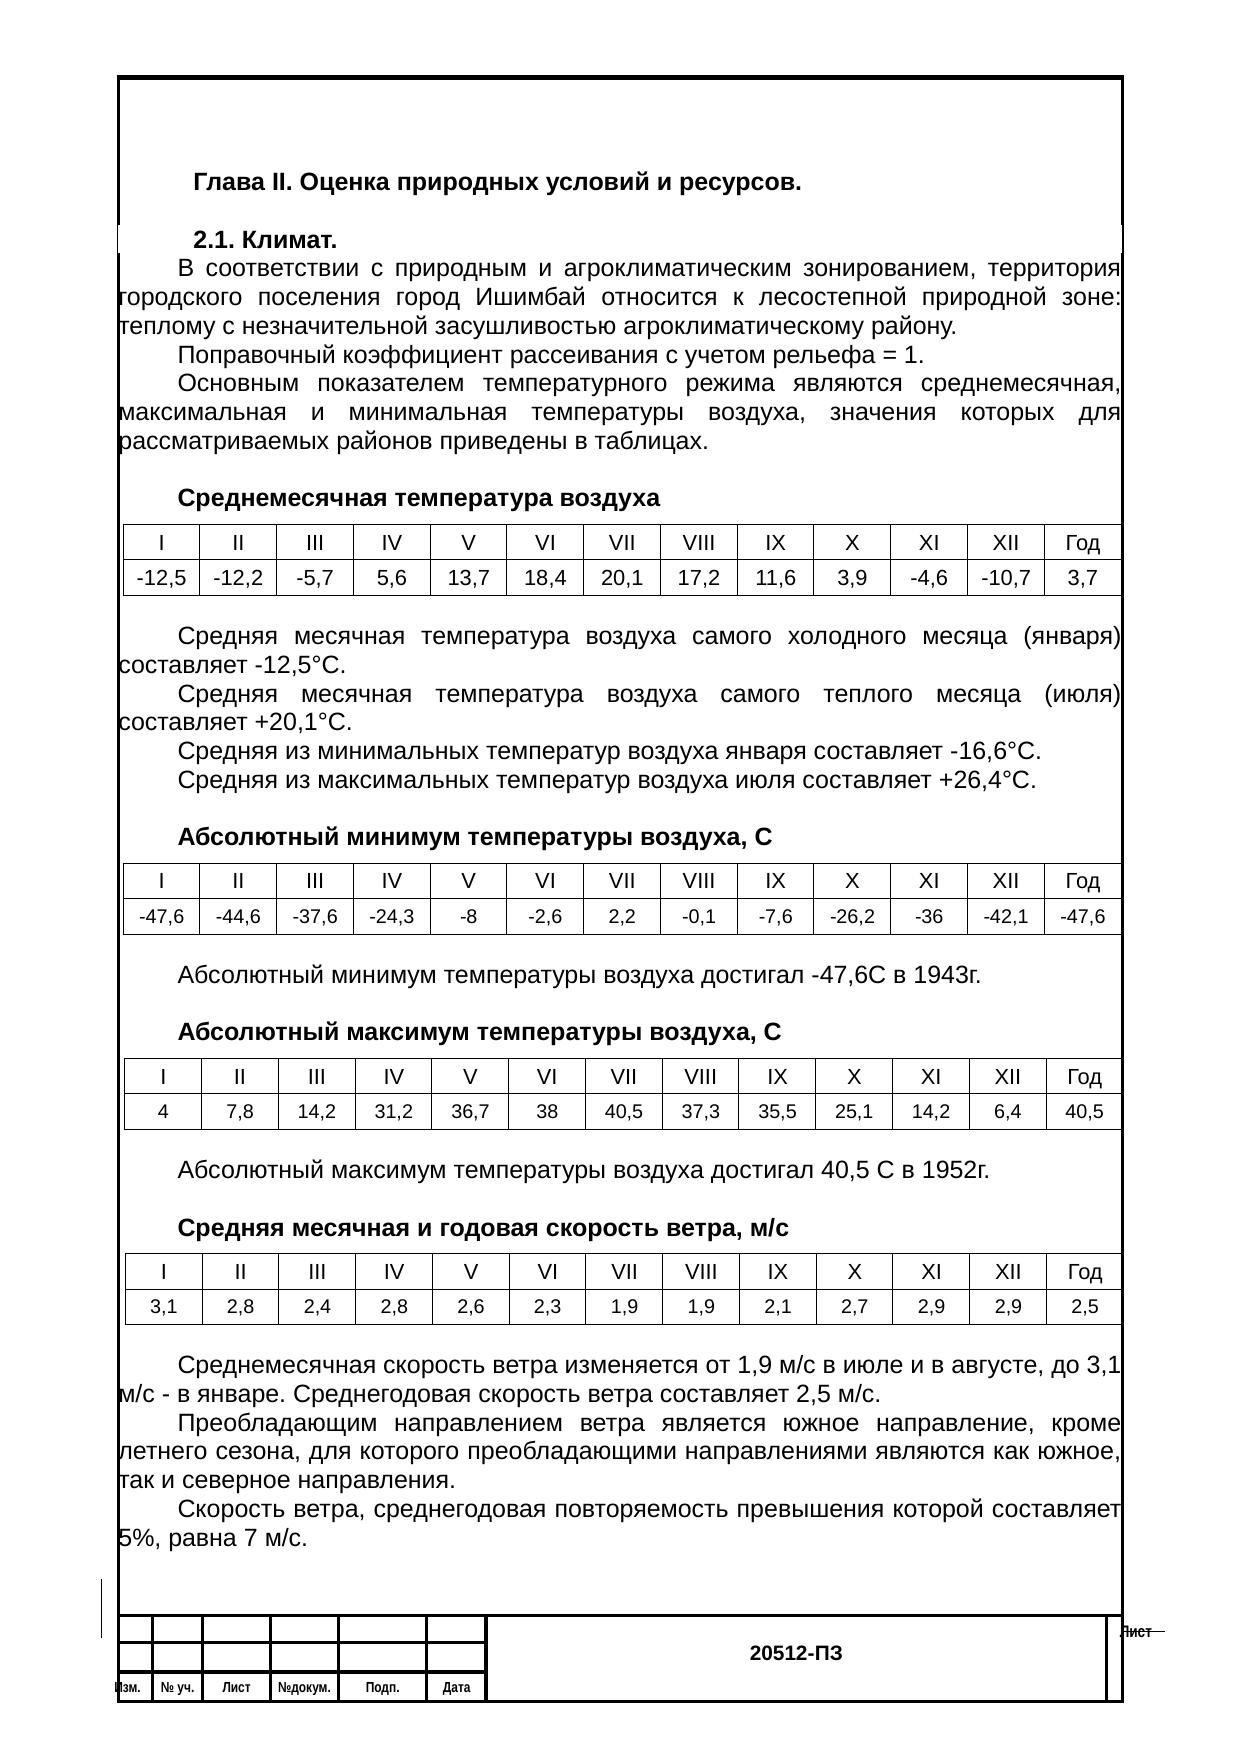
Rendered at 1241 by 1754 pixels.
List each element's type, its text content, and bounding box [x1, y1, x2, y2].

table_cell -37,6 [277, 899, 353, 934]
text Глава II. Оценка природных условий и ресурсов. [118, 167, 1122, 196]
table_header X [814, 525, 890, 559]
table_header XI [893, 1059, 969, 1093]
table_cell 2,5 [1047, 1290, 1123, 1324]
table_cell 17,2 [661, 560, 737, 595]
table_cell 25,1 [816, 1094, 892, 1129]
table_header VII [586, 1059, 662, 1093]
table_cell 4 [125, 1094, 201, 1129]
table_cell 40,5 [586, 1094, 662, 1129]
table_header VIII [661, 525, 737, 559]
table_cell -44,6 [200, 899, 276, 934]
table_cell -24,3 [354, 899, 430, 934]
table_cell 6,4 [970, 1094, 1046, 1129]
table_cell -0,1 [661, 899, 737, 934]
table_cell 36,7 [432, 1094, 508, 1129]
table_cell 1,9 [586, 1290, 662, 1324]
table_cell 14,2 [279, 1094, 355, 1129]
table_header VI [507, 864, 583, 898]
table_cell 2,4 [279, 1290, 355, 1324]
text Средняя месячная температура воздуха самого теплого месяца (июля) составляет +20,1°С. [118, 678, 1122, 736]
table_header IX [738, 525, 813, 559]
table_cell 2,9 [893, 1290, 969, 1324]
table_header Год [1047, 1254, 1123, 1288]
table_cell -12,2 [200, 560, 276, 595]
table_header II [200, 525, 276, 559]
text Преобладающим направлением ветра является южное направление, кроме летнего сезона, для которого преобладающими направлениями являются как южное, так и северное направления. [118, 1408, 1122, 1494]
table_header II [203, 1254, 278, 1288]
table_header X [816, 1059, 892, 1093]
table_cell 35,5 [739, 1094, 815, 1129]
table_cell 2,6 [433, 1290, 509, 1324]
text Средняя из максимальных температур воздуха июля составляет +26,4°С. [118, 765, 1122, 793]
table_header II [202, 1059, 278, 1093]
table_cell -4,6 [891, 560, 967, 595]
table_header VII [584, 525, 660, 559]
text Абсолютный минимум температуры воздуха, С [118, 822, 1122, 851]
table_header VIII [663, 1059, 738, 1093]
table_cell -26,2 [814, 899, 890, 934]
table_cell 2,9 [970, 1290, 1046, 1324]
table_header VII [584, 864, 660, 898]
table_cell 2,7 [817, 1290, 892, 1324]
table_header IV [356, 1059, 431, 1093]
table_cell 11,6 [738, 560, 813, 595]
table_header IV [354, 525, 430, 559]
text Абсолютный минимум температуры воздуха достигал -47,6С в 1943г. [118, 960, 1122, 989]
table_cell 3,7 [1045, 560, 1121, 595]
table_cell -10,7 [968, 560, 1044, 595]
table_cell -8 [431, 899, 506, 934]
table_header XI [891, 864, 967, 898]
table_cell -2,6 [507, 899, 583, 934]
table_header I [124, 525, 199, 559]
text Средняя из минимальных температур воздуха января составляет -16,6°С. [118, 736, 1122, 765]
table_cell 7,8 [202, 1094, 278, 1129]
table_cell 18,4 [507, 560, 583, 595]
table_header V [431, 864, 506, 898]
table_header XI [891, 525, 967, 559]
table_header XII [970, 1254, 1046, 1288]
table_cell 2,8 [203, 1290, 278, 1324]
table_header IV [354, 864, 430, 898]
text Абсолютный максимум температуры воздуха достигал 40,5 С в 1952г. [118, 1155, 1122, 1184]
table_header VIII [661, 864, 737, 898]
table_header Год [1045, 864, 1121, 898]
text 2.1. Климат. [118, 225, 1122, 253]
table_header Год [1045, 525, 1121, 559]
table_cell 2,2 [584, 899, 660, 934]
table_header I [126, 1254, 202, 1288]
table_header IX [740, 1254, 816, 1288]
table_header V [431, 525, 506, 559]
table_header Год [1047, 1059, 1122, 1093]
table_cell 3,9 [814, 560, 890, 595]
table_cell 13,7 [431, 560, 506, 595]
text Среднемесячная температура воздуха [118, 483, 1122, 512]
table_cell -42,1 [968, 899, 1044, 934]
table_header VI [510, 1254, 585, 1288]
table_cell -5,7 [277, 560, 353, 595]
table_header II [200, 864, 276, 898]
text Основным показателем температурного режима являются среднемесячная, максимальная и минимальная температуры воздуха, значения которых для рассматриваемых районов приведены в таблицах. [118, 368, 1122, 455]
table_cell 14,2 [893, 1094, 969, 1129]
table_cell 37,3 [663, 1094, 738, 1129]
table_cell 3,1 [126, 1290, 202, 1324]
table_header IX [738, 864, 813, 898]
table_header VI [509, 1059, 585, 1093]
table_header X [814, 864, 890, 898]
table_header III [277, 525, 353, 559]
table_header V [432, 1059, 508, 1093]
text Среднемесячная скорость ветра изменяется от 1,9 м/с в июле и в августе, до 3,1 м/с - в январе. Среднегодовая скорость ветра составляет 2,5 м/с. [118, 1350, 1122, 1408]
table_cell 1,9 [663, 1290, 739, 1324]
table_header I [124, 864, 199, 898]
table_header III [279, 1059, 355, 1093]
table_header XI [893, 1254, 969, 1288]
table_header V [433, 1254, 509, 1288]
table_cell 2,8 [356, 1290, 432, 1324]
table_cell 31,2 [356, 1094, 431, 1129]
table_header III [277, 864, 353, 898]
text Поправочный коэффициент рассеивания с учетом рельефа = 1. [118, 340, 1122, 368]
table_cell 40,5 [1047, 1094, 1122, 1129]
table_header VIII [663, 1254, 739, 1288]
table_cell -7,6 [738, 899, 813, 934]
table_cell -47,6 [1045, 899, 1121, 934]
text В соответствии с природным и агроклиматическим зонированием, территория городского поселения город Ишимбай относится к лесостепной природной зоне: теплому с незначительной засушливостью агроклиматическому району. [118, 253, 1122, 340]
table_header IV [356, 1254, 432, 1288]
table_cell 2,3 [510, 1290, 585, 1324]
table_header VII [586, 1254, 662, 1288]
text Абсолютный максимум температуры воздуха, С [118, 1017, 1122, 1046]
table_header XII [968, 525, 1044, 559]
table_header X [817, 1254, 892, 1288]
table_cell 5,6 [354, 560, 430, 595]
table_header III [279, 1254, 355, 1288]
table_header XII [970, 1059, 1046, 1093]
table_cell 20,1 [584, 560, 660, 595]
table_cell 38 [509, 1094, 585, 1129]
table_cell -36 [891, 899, 967, 934]
text Средняя месячная и годовая скорость ветра, м/с [118, 1212, 1122, 1241]
table_header IX [739, 1059, 815, 1093]
table_header VI [507, 525, 583, 559]
text Скорость ветра, среднегодовая повторяемость превышения которой составляет 5%, равна 7 м/с. [118, 1494, 1122, 1551]
table_header I [125, 1059, 201, 1093]
table_cell -47,6 [124, 899, 199, 934]
table_cell 2,1 [740, 1290, 816, 1324]
table_header XII [968, 864, 1044, 898]
text Средняя месячная температура воздуха самого холодного месяца (января) составляет -12,5°С. [118, 621, 1122, 678]
table_cell -12,5 [124, 560, 199, 595]
